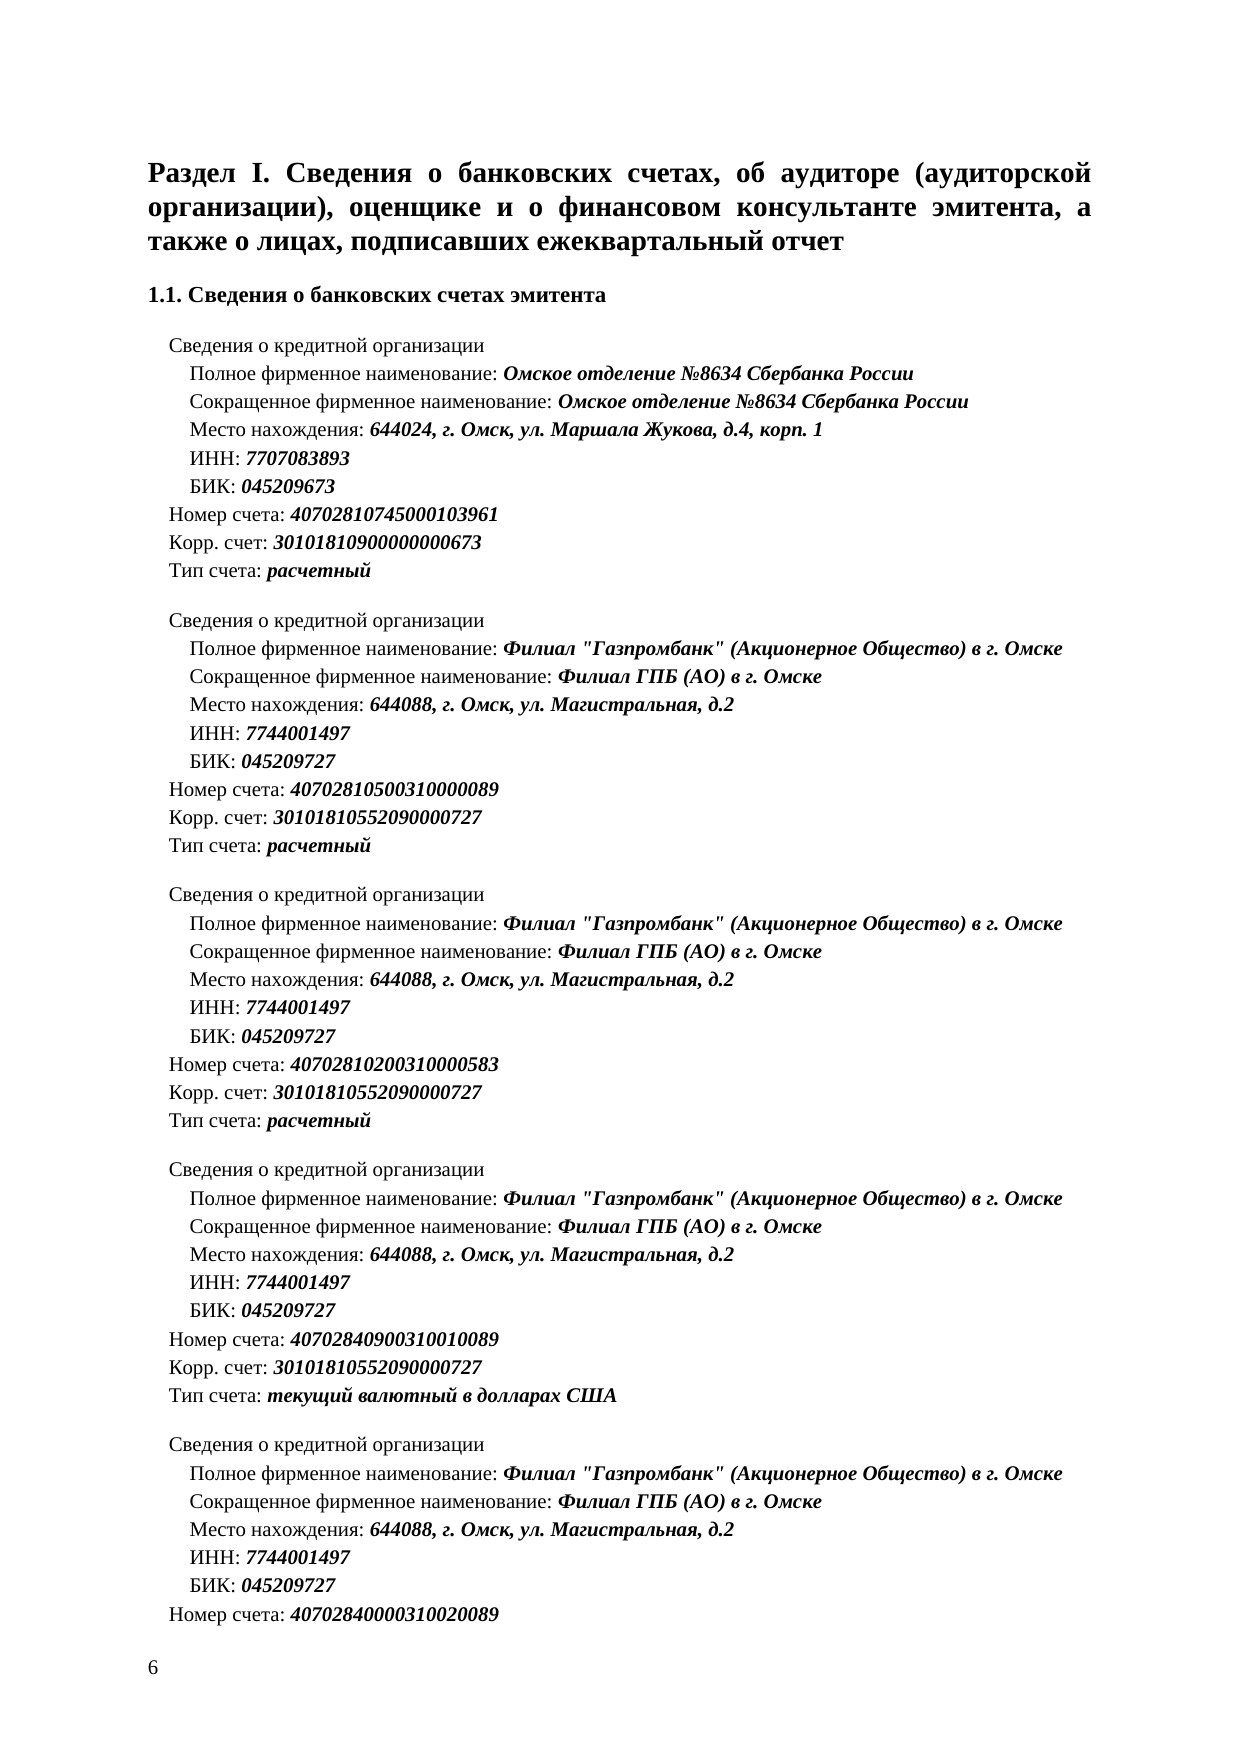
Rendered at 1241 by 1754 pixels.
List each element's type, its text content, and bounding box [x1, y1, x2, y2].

text Место нахождения: 644024, г. Омск, ул. Маршала Жукова, д.4, корп. 1 [189, 417, 1092, 441]
text Место нахождения: 644088, г. Омск, ул. Магистральная, д.2 [189, 1517, 1092, 1541]
text Тип счета: расчетный [168, 558, 1092, 582]
text Место нахождения: 644088, г. Омск, ул. Магистральная, д.2 [189, 692, 1092, 716]
text Номер счета: 40702810200310000583 [168, 1052, 1092, 1076]
text БИК: 045209673 [189, 474, 1092, 498]
text Корр. счет: 30101810552090000727 [168, 805, 1092, 829]
text Полное фирменное наименование: Филиал "Газпромбанк" (Акционерное Общество) в г. Омске [189, 636, 1092, 660]
text БИК: 045209727 [189, 1023, 1092, 1048]
text Сокращенное фирменное наименование: Филиал ГПБ (АО) в г. Омске [189, 1214, 1092, 1238]
text Место нахождения: 644088, г. Омск, ул. Магистральная, д.2 [189, 1242, 1092, 1266]
subtitle Сведения о кредитной организации [168, 333, 1092, 357]
text Тип счета: расчетный [168, 1108, 1092, 1132]
text ИНН: 7744001497 [189, 720, 1092, 744]
text ИНН: 7707083893 [189, 446, 1092, 469]
text Полное фирменное наименование: Филиал "Газпромбанк" (Акционерное Общество) в г. Омске [189, 1186, 1092, 1209]
subtitle Раздел I. Сведения о банковских счетах, об аудиторе (аудиторской организации), оценщике и о финансовом консультанте эмитента, а также о лицах, подписавших ежеквартальный отчет [148, 156, 1092, 256]
text Корр. счет: 30101810900000000673 [168, 530, 1092, 554]
text Место нахождения: 644088, г. Омск, ул. Магистральная, д.2 [189, 967, 1092, 991]
text Полное фирменное наименование: Филиал "Газпромбанк" (Акционерное Общество) в г. Омске [189, 911, 1092, 935]
text ИНН: 7744001497 [189, 1545, 1092, 1569]
subtitle Сведения о кредитной организации [168, 1432, 1092, 1456]
text Тип счета: текущий валютный в долларах США [168, 1383, 1092, 1407]
text Корр. счет: 30101810552090000727 [168, 1080, 1092, 1104]
text БИК: 045209727 [189, 749, 1092, 773]
text Номер счета: 40702810745000103961 [168, 502, 1092, 526]
subtitle Сведения о кредитной организации [168, 1157, 1092, 1181]
text Сокращенное фирменное наименование: Омское отделение №8634 Сбербанка России [189, 389, 1092, 413]
text Полное фирменное наименование: Омское отделение №8634 Сбербанка России [189, 361, 1092, 385]
subtitle Сведения о кредитной организации [168, 607, 1092, 632]
text Тип счета: расчетный [168, 833, 1092, 857]
text Полное фирменное наименование: Филиал "Газпромбанк" (Акционерное Общество) в г. Омске [189, 1460, 1092, 1484]
text БИК: 045209727 [189, 1573, 1092, 1597]
subtitle Сведения о кредитной организации [168, 882, 1092, 906]
text ИНН: 7744001497 [189, 995, 1092, 1019]
text ИНН: 7744001497 [189, 1270, 1092, 1294]
text Сокращенное фирменное наименование: Филиал ГПБ (АО) в г. Омске [189, 664, 1092, 688]
subtitle 1.1. Сведения о банковских счетах эмитента [148, 281, 1092, 308]
text БИК: 045209727 [189, 1298, 1092, 1322]
text Сокращенное фирменное наименование: Филиал ГПБ (АО) в г. Омске [189, 939, 1092, 963]
text Номер счета: 40702840900310010089 [168, 1327, 1092, 1351]
text Номер счета: 40702810500310000089 [168, 777, 1092, 801]
text Корр. счет: 30101810552090000727 [168, 1355, 1092, 1379]
text Сокращенное фирменное наименование: Филиал ГПБ (АО) в г. Омске [189, 1489, 1092, 1513]
text Номер счета: 40702840000310020089 [168, 1602, 1092, 1626]
